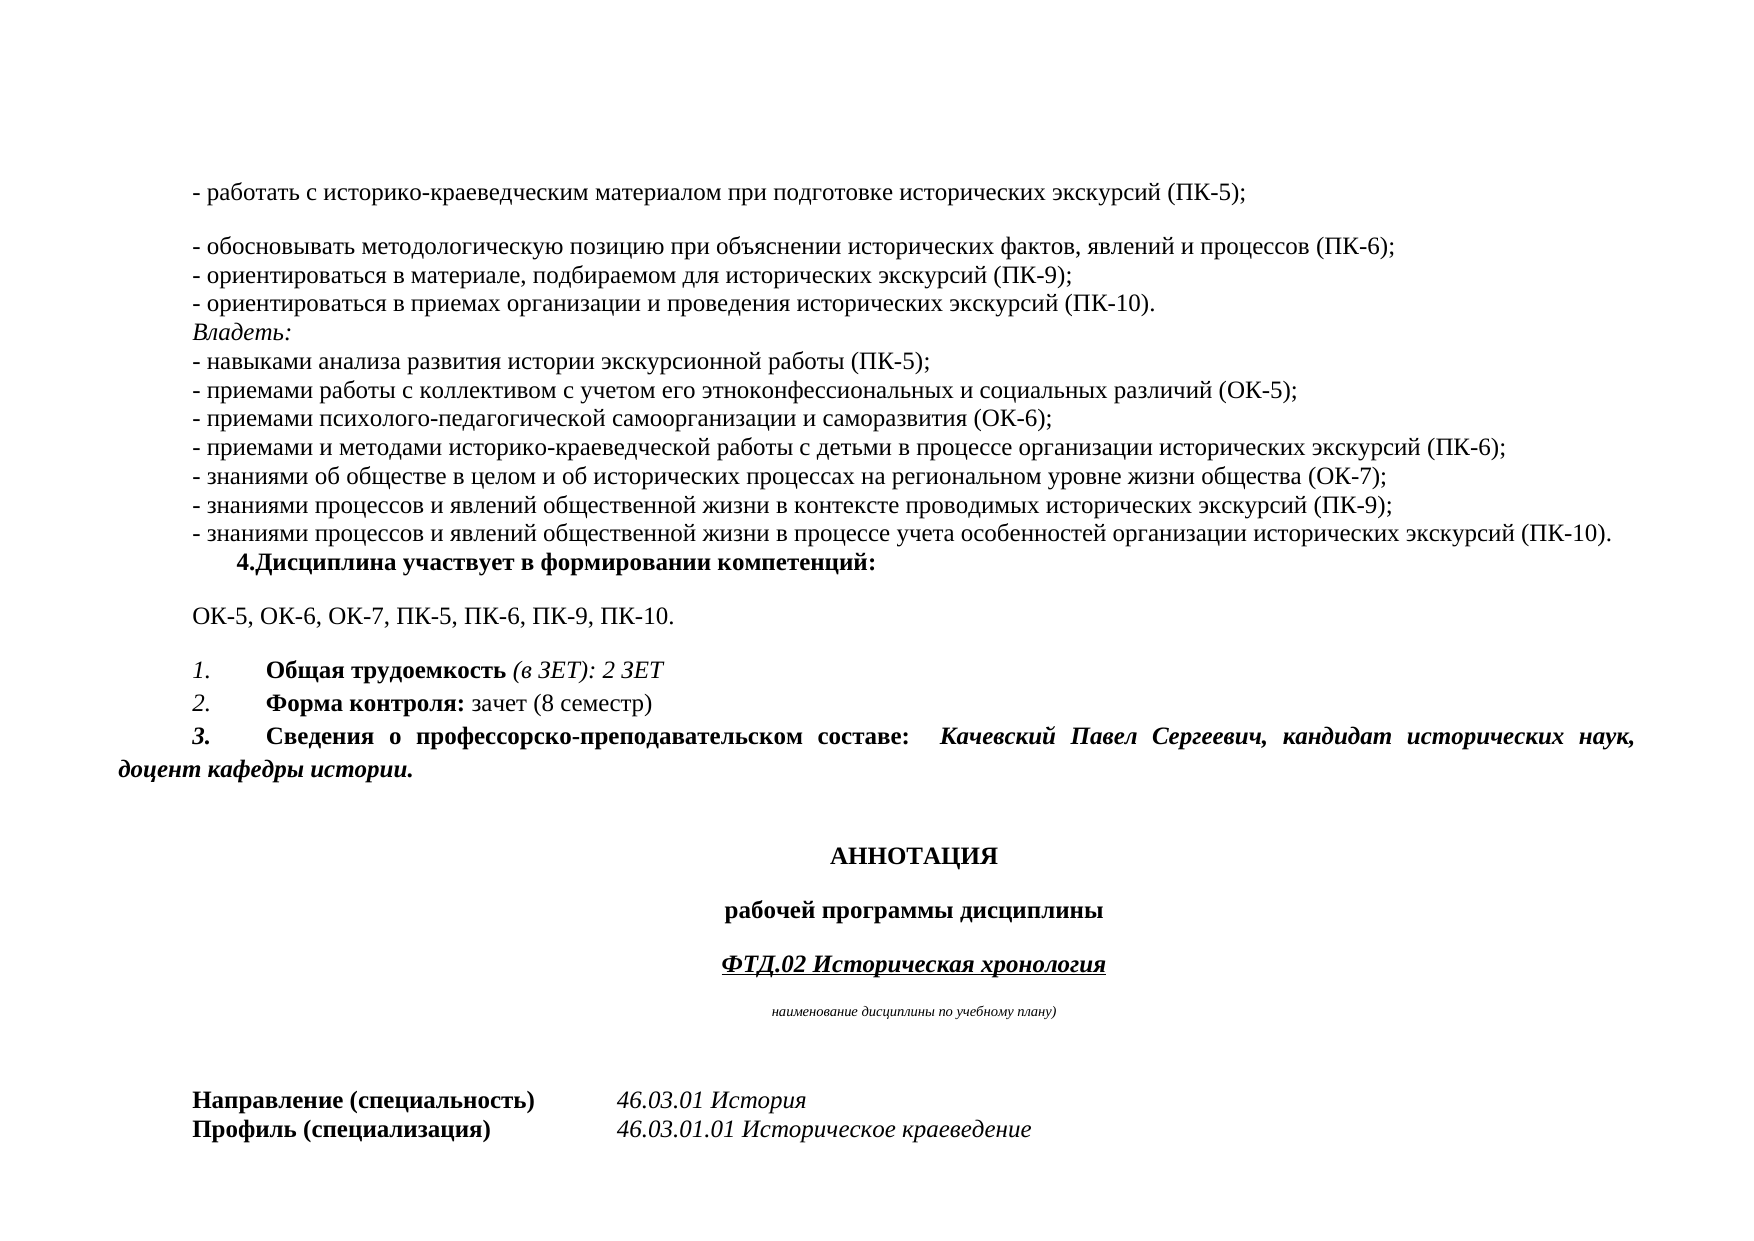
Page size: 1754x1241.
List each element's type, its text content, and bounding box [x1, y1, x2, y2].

list Общая трудоемкость (в ЗЕТ): 2 ЗЕТ [118, 655, 1636, 684]
list - приемами и методами историко-краеведческой работы с детьми в процессе организации исторических экскурсий (ПК-6); [118, 432, 1636, 461]
text - работать с историко-краеведческим материалом при подготовке исторических экскурсий (ПК-5); [118, 177, 1636, 206]
list - приемами работы с коллективом с учетом его этноконфессиональных и социальных различий (ОК-5); [118, 375, 1636, 403]
text ОК-5, ОК-6, ОК-7, ПК-5, ПК-6, ПК-9, ПК-10. [118, 601, 1636, 630]
text АННОТАЦИЯ [118, 841, 1636, 870]
list Владеть: [118, 317, 1636, 346]
list - обосновывать методологическую позицию при объяснении исторических фактов, явлений и процессов (ПК-6); [118, 231, 1636, 260]
list - ориентироваться в материале, подбираемом для исторических экскурсий (ПК-9); [118, 260, 1636, 288]
list Сведения о профессорско-преподавательском составе: Качевский Павел Сергеевич, кандидат исторических наук, доцент кафедры истории. [118, 721, 1636, 783]
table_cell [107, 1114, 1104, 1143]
list - знаниями процессов и явлений общественной жизни в процессе учета особенностей организации исторических экскурсий (ПК-10). [118, 518, 1636, 547]
list Форма контроля: зачет (8 семестр) [118, 688, 1636, 717]
list - знаниями процессов и явлений общественной жизни в контексте проводимых исторических экскурсий (ПК-9); [118, 490, 1636, 518]
list - ориентироваться в приемах организации и проведения исторических экскурсий (ПК-10). [118, 288, 1636, 317]
list - знаниями об обществе в целом и об исторических процессах на региональном уровне жизни общества (ОК-7); [118, 461, 1636, 490]
list - навыками анализа развития истории экскурсионной работы (ПК-5); [118, 346, 1636, 375]
text наименование дисциплины по учебному плану) [118, 1002, 1636, 1031]
text ФТД.02 Историческая хронология [118, 949, 1636, 977]
text рабочей программы дисциплины [118, 895, 1636, 923]
list - приемами психолого-педагогической самоорганизации и саморазвития (ОК-6); [118, 403, 1636, 432]
text 4.Дисциплина участвует в формировании компетенций: [236, 547, 1636, 576]
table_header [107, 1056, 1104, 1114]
